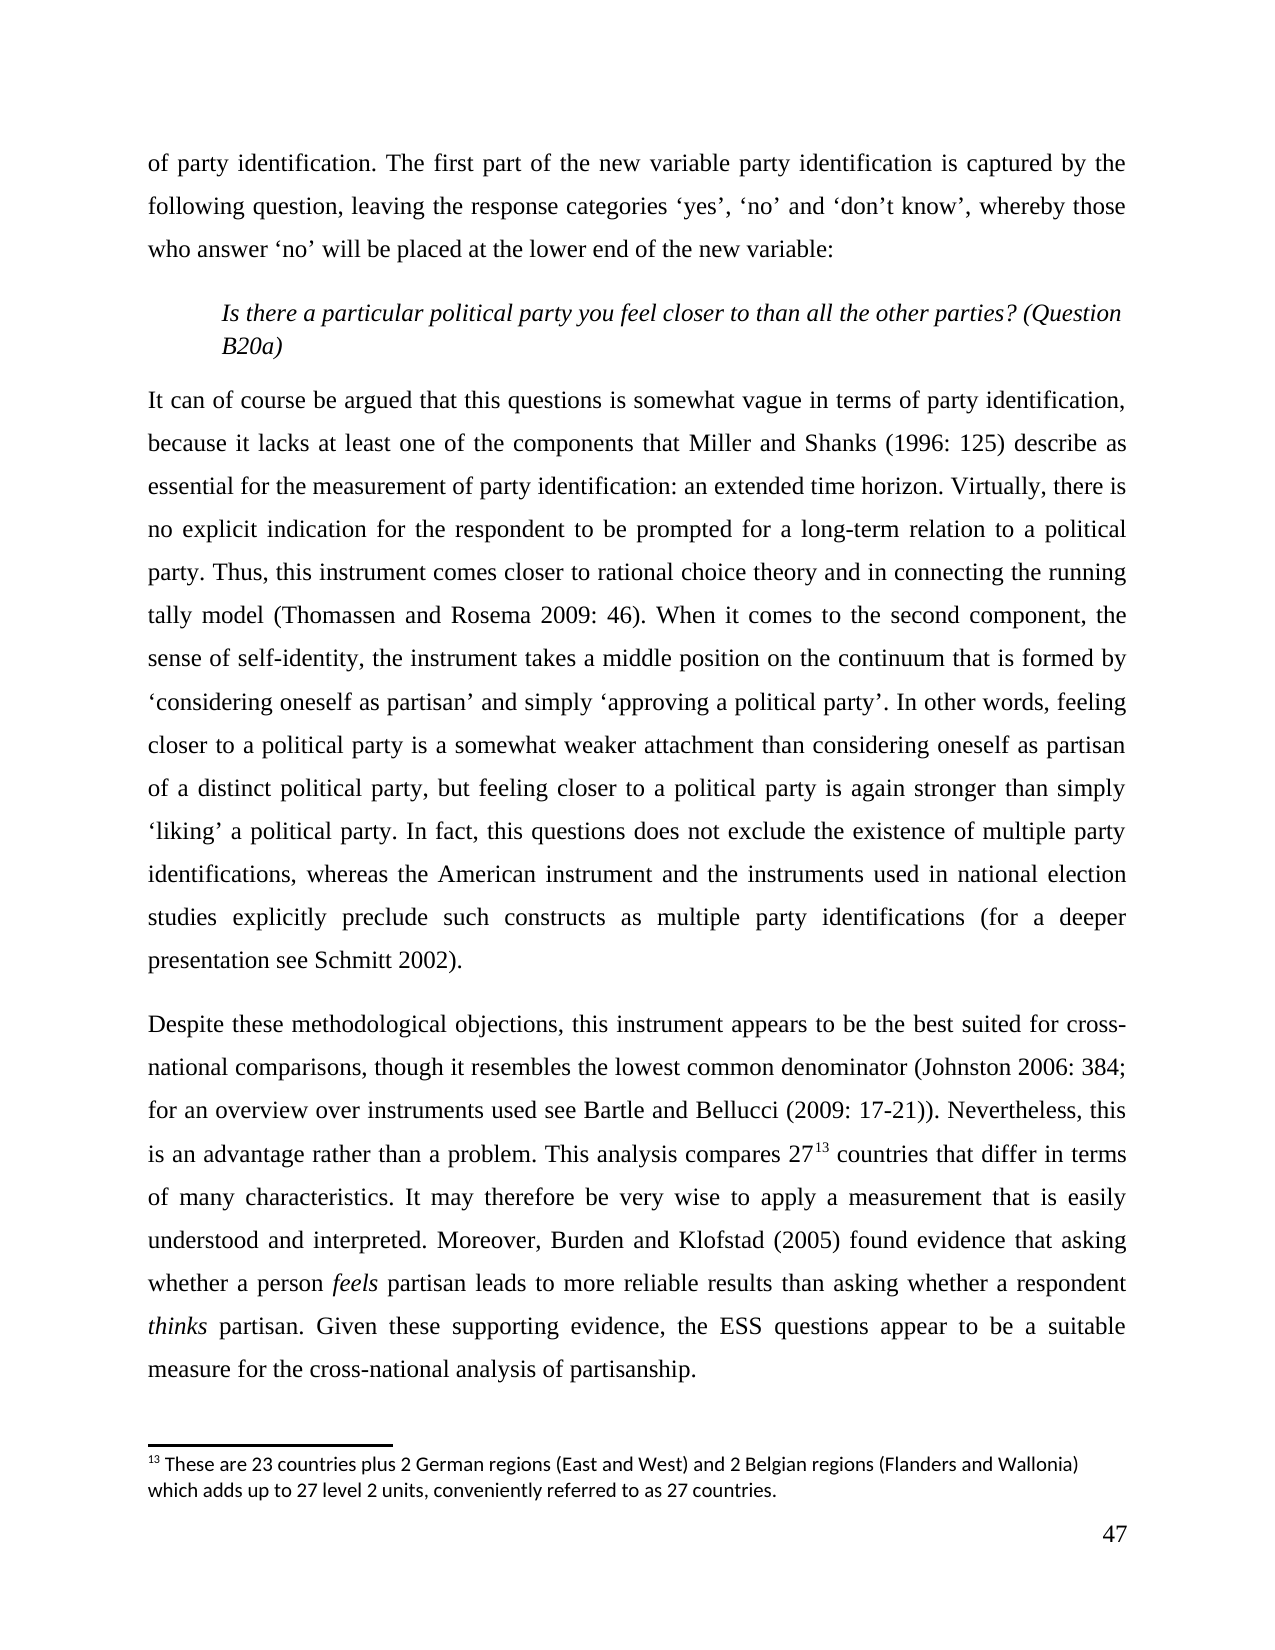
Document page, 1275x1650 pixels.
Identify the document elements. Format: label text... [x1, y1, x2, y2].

text Despite these methodological objections, this instrument appears to be the best suited for cross-national comparisons, though it resembles the lowest common denominator (Johnston 2006: 384; for an overview over instruments used see Bartle and Bellucci (2009: 17-21)). Nevertheless, this is an advantage rather than a problem. This analysis compares 27 countries that differ in terms of many characteristics. It may therefore be very wise to apply a measurement that is easily understood and interpreted. Moreover, Burden and Klofstad (2005) found evidence that asking whether a person feels partisan leads to more reliable results than asking whether a respondent thinks partisan. Given these supporting evidence, the ESS questions appear to be a suitable measure for the cross-national analysis of partisanship. [148, 1009, 1127, 1383]
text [148, 148, 1127, 263]
text Is there a particular political party you feel closer to than all the other parties? (Question B20a) [221, 298, 1127, 359]
text It can of course be argued that this questions is somewhat vague in terms of party identification, because it lacks at least one of the components that Miller and Shanks (1996: 125) describe as essential for the measurement of party identification: an extended time horizon. Virtually, there is no explicit indication for the respondent to be prompted for a long-term relation to a political party. Thus, this instrument comes closer to rational choice theory and in connecting the running tally model (Thomassen and Rosema 2009: 46). When it comes to the second component, the sense of self-identity, the instrument takes a middle position on the continuum that is formed by ‘considering oneself as partisan’ and simply ‘approving a political party’. In other words, feeling closer to a political party is a somewhat weaker attachment than considering oneself as partisan of a distinct political party, but feeling closer to a political party is again stronger than simply ‘liking’ a political party. In fact, this questions does not exclude the existence of multiple party identifications, whereas the American instrument and the instruments used in national election studies explicitly preclude such constructs as multiple party identifications (for a deeper presentation see Schmitt 2002). [148, 385, 1127, 974]
